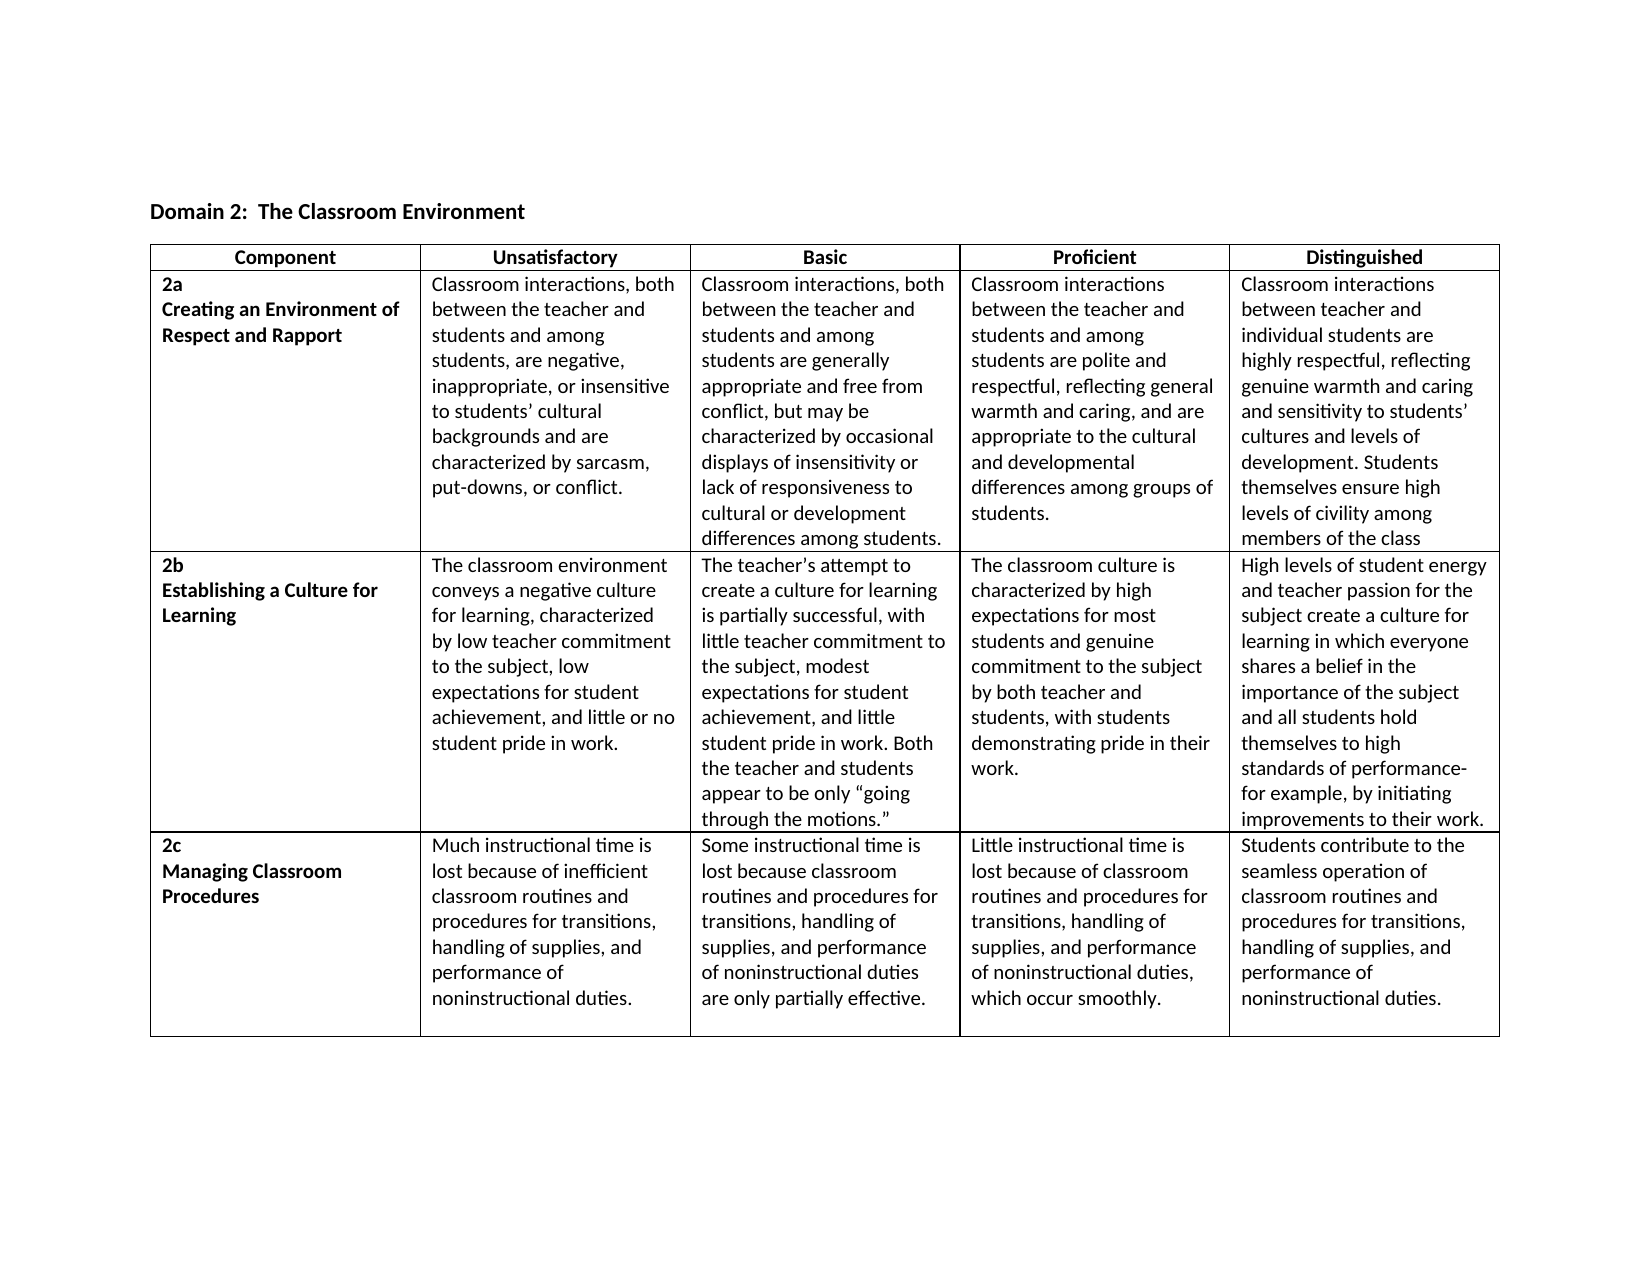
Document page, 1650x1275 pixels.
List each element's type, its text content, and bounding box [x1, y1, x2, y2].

table_header Component [151, 245, 420, 270]
table_cell 2c Managing Classroom Procedures [151, 833, 420, 1036]
table_cell Classroom interactions, both between the teacher and students and among students, are negative, inappropriate, or insensitive to students’ cultural backgrounds and are characterized by sarcasm, put-downs, or conflict. [421, 271, 690, 551]
table_cell Students contribute to the seamless operation of classroom routines and procedures for transitions, handling of supplies, and performance of noninstructional duties. [1230, 833, 1499, 1036]
table_header Proficient [961, 245, 1229, 270]
table_cell Classroom interactions, both between the teacher and students and among students are generally appropriate and free from conflict, but may be characterized by occasional displays of insensitivity or lack of responsiveness to cultural or development differences among students. [691, 271, 959, 551]
table_cell Much instructional time is lost because of inefficient classroom routines and procedures for transitions, handling of supplies, and performance of noninstructional duties. [421, 833, 690, 1036]
table_cell 2a Creating an Environment of Respect and Rapport [151, 271, 420, 551]
table_cell Some instructional time is lost because classroom routines and procedures for transitions, handling of supplies, and performance of noninstructional duties are only partially effective. [691, 833, 959, 1036]
text Domain 2: The Classroom Environment [150, 197, 1500, 225]
table_cell High levels of student energy and teacher passion for the subject create a culture for learning in which everyone shares a belief in the importance of the subject and all students hold themselves to high standards of performance-for example, by initiating improvements to their work. [1230, 552, 1499, 831]
table_cell The classroom culture is characterized by high expectations for most students and genuine commitment to the subject by both teacher and students, with students demonstrating pride in their work. [961, 552, 1229, 831]
table_cell The teacher’s attempt to create a culture for learning is partially successful, with little teacher commitment to the subject, modest expectations for student achievement, and little student pride in work. Both the teacher and students appear to be only “going through the motions.” [691, 552, 959, 831]
table_header Basic [691, 245, 959, 270]
table_cell The classroom environment conveys a negative culture for learning, characterized by low teacher commitment to the subject, low expectations for student achievement, and little or no student pride in work. [421, 552, 690, 831]
table_header Unsatisfactory [421, 245, 690, 270]
table_cell Classroom interactions between the teacher and students and among students are polite and respectful, reflecting general warmth and caring, and are appropriate to the cultural and developmental differences among groups of students. [961, 271, 1229, 551]
table_cell Classroom interactions between teacher and individual students are highly respectful, reflecting genuine warmth and caring and sensitivity to students’ cultures and levels of development. Students themselves ensure high levels of civility among members of the class [1230, 271, 1499, 551]
table_header Distinguished [1230, 245, 1499, 270]
table_cell Little instructional time is lost because of classroom routines and procedures for transitions, handling of supplies, and performance of noninstructional duties, which occur smoothly. [961, 833, 1229, 1036]
table_cell 2b Establishing a Culture for Learning [151, 552, 420, 831]
